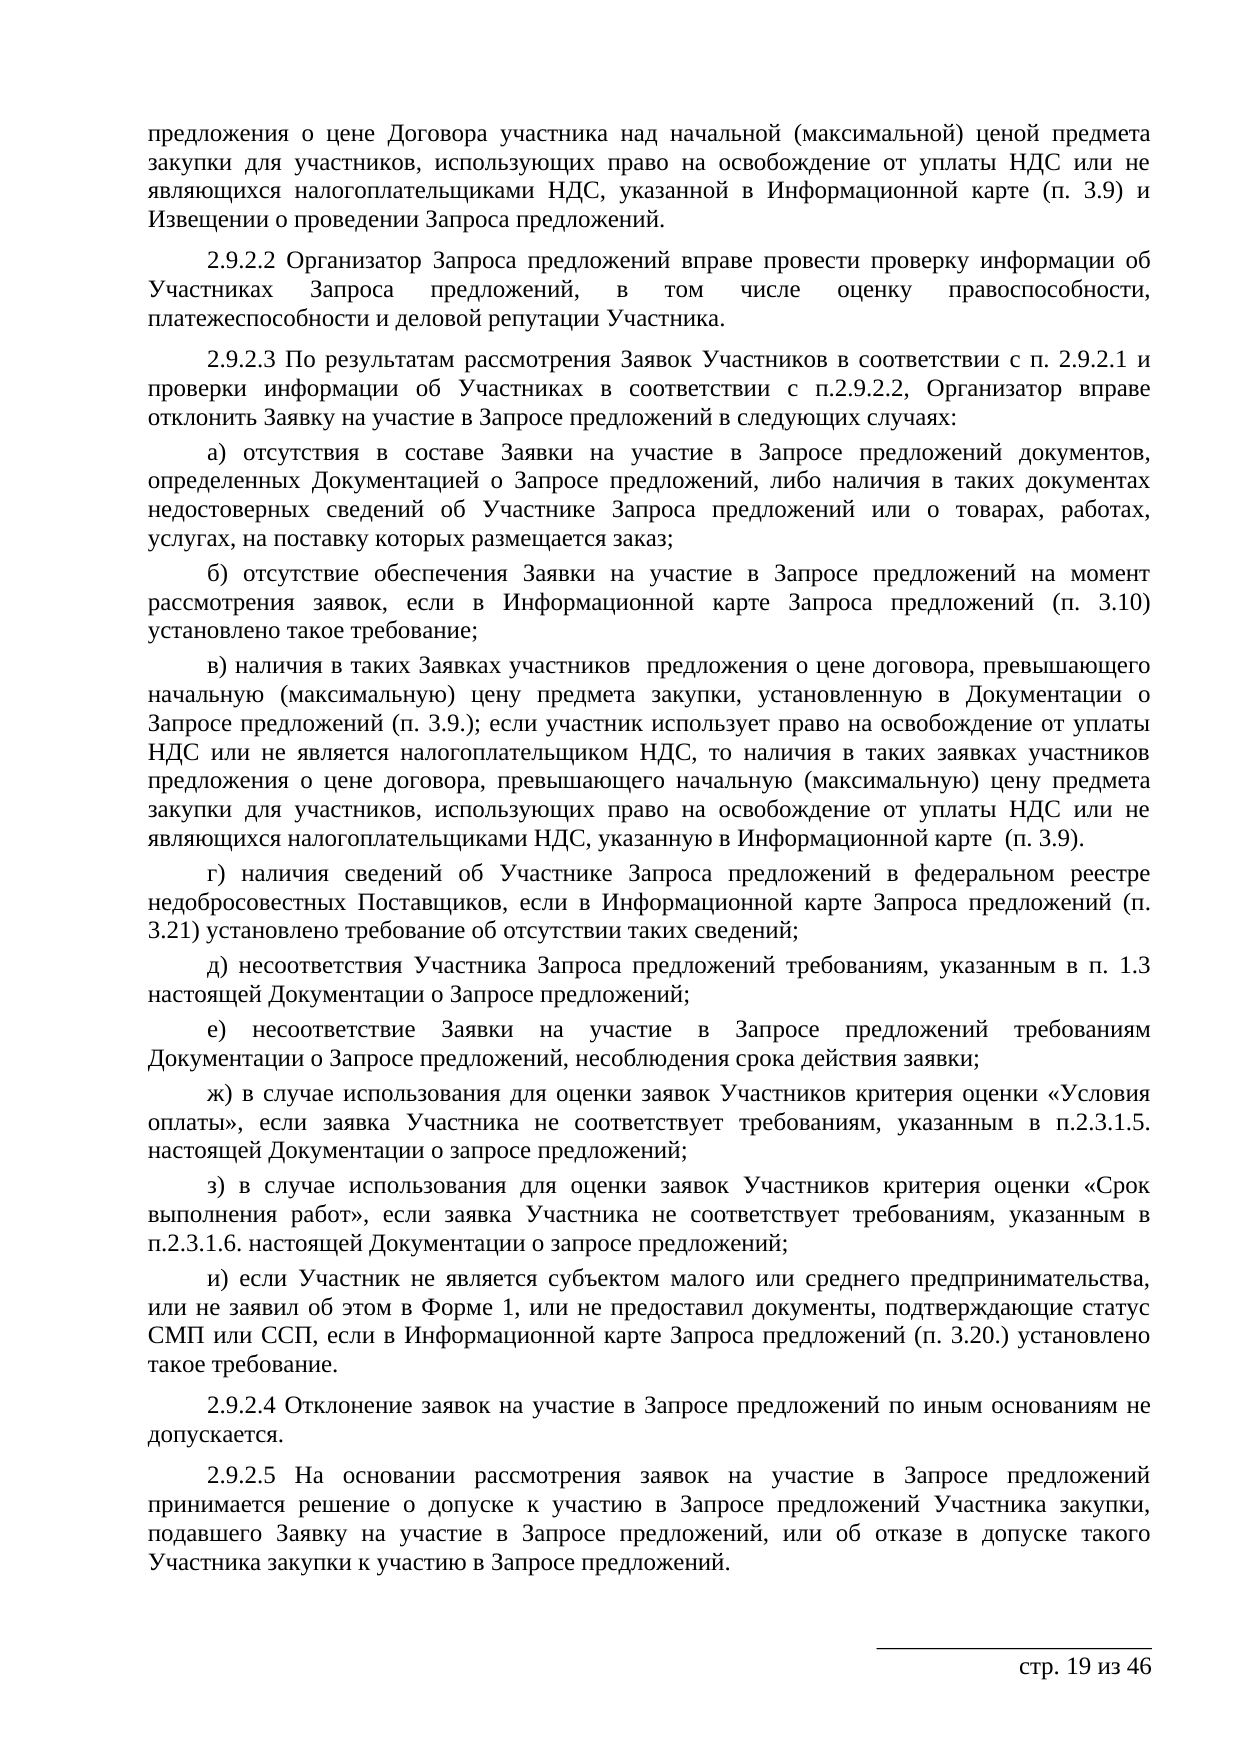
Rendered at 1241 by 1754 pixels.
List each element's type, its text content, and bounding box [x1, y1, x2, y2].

text в) наличия в таких Заявках участников предложения о цене договора, превышающего начальную (максимальную) цену предмета закупки, установленную в Документации о Запросе предложений (п. 3.9.); если участник использует право на освобождение от уплаты НДС или не является налогоплательщиком НДС, то наличия в таких заявках участников предложения о цене договора, превышающего начальную (максимальную) цену предмета закупки для участников, использующих право на освобождение от уплаты НДС или не являющихся налогоплательщиками НДС, указанную в Информационной карте (п. 3.9). [148, 651, 1152, 852]
text ж) в случае использования для оценки заявок Участников критерия оценки «Условия оплаты», если заявка Участника не соответствует требованиям, указанным в п.2.3.1.5. настоящей Документации о запросе предложений; [148, 1078, 1152, 1164]
text 2.9.2.4 Отклонение заявок на участие в Запросе предложений по иным основаниям не допускается. [148, 1391, 1152, 1448]
text и) если Участник не является субъектом малого или среднего предпринимательства, или не заявил об этом в Форме 1, или не предоставил документы, подтверждающие статус СМП или ССП, если в Информационной карте Запроса предложений (п. 3.20.) установлено такое требование. [148, 1263, 1152, 1378]
text 2.9.2.3 По результатам рассмотрения Заявок Участников в соответствии с п. 2.9.2.1 и проверки информации об Участниках в соответствии с п.2.9.2.2, Организатор вправе отклонить Заявку на участие в Запросе предложений в следующих случаях: [148, 344, 1152, 431]
text 2.9.2.5 На основании рассмотрения заявок на участие в Запросе предложений принимается решение о допуске к участию в Запросе предложений Участника закупки, подавшего Заявку на участие в Запросе предложений, или об отказе в допуске такого Участника закупки к участию в Запросе предложений. [148, 1461, 1152, 1576]
text 2.9.2.2 Организатор Запроса предложений вправе провести проверку информации об Участниках Запроса предложений, в том числе оценку правоспособности, платежеспособности и деловой репутации Участника. [148, 246, 1152, 332]
text а) отсутствия в составе Заявки на участие в Запросе предложений документов, определенных Документацией о Запросе предложений, либо наличия в таких документах недостоверных сведений об Участнике Запроса предложений или о товарах, работах, услугах, на поставку которых размещается заказ; [148, 437, 1152, 552]
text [148, 118, 1152, 233]
text з) в случае использования для оценки заявок Участников критерия оценки «Срок выполнения работ», если заявка Участника не соответствует требованиям, указанным в п.2.3.1.6. настоящей Документации о запросе предложений; [148, 1171, 1152, 1257]
text д) несоответствия Участника Запроса предложений требованиям, указанным в п. 1.3 настоящей Документации о Запросе предложений; [148, 951, 1152, 1008]
text б) отсутствие обеспечения Заявки на участие в Запросе предложений на момент рассмотрения заявок, если в Информационной карте Запроса предложений (п. 3.10) установлено такое требование; [148, 558, 1152, 644]
text е) несоответствие Заявки на участие в Запросе предложений требованиям Документации о Запросе предложений, несоблюдения срока действия заявки; [148, 1014, 1152, 1072]
text г) наличия сведений об Участнике Запроса предложений в федеральном реестре недобросовестных Поставщиков, если в Информационной карте Запроса предложений (п. 3.21) установлено требование об отсутствии таких сведений; [148, 858, 1152, 944]
